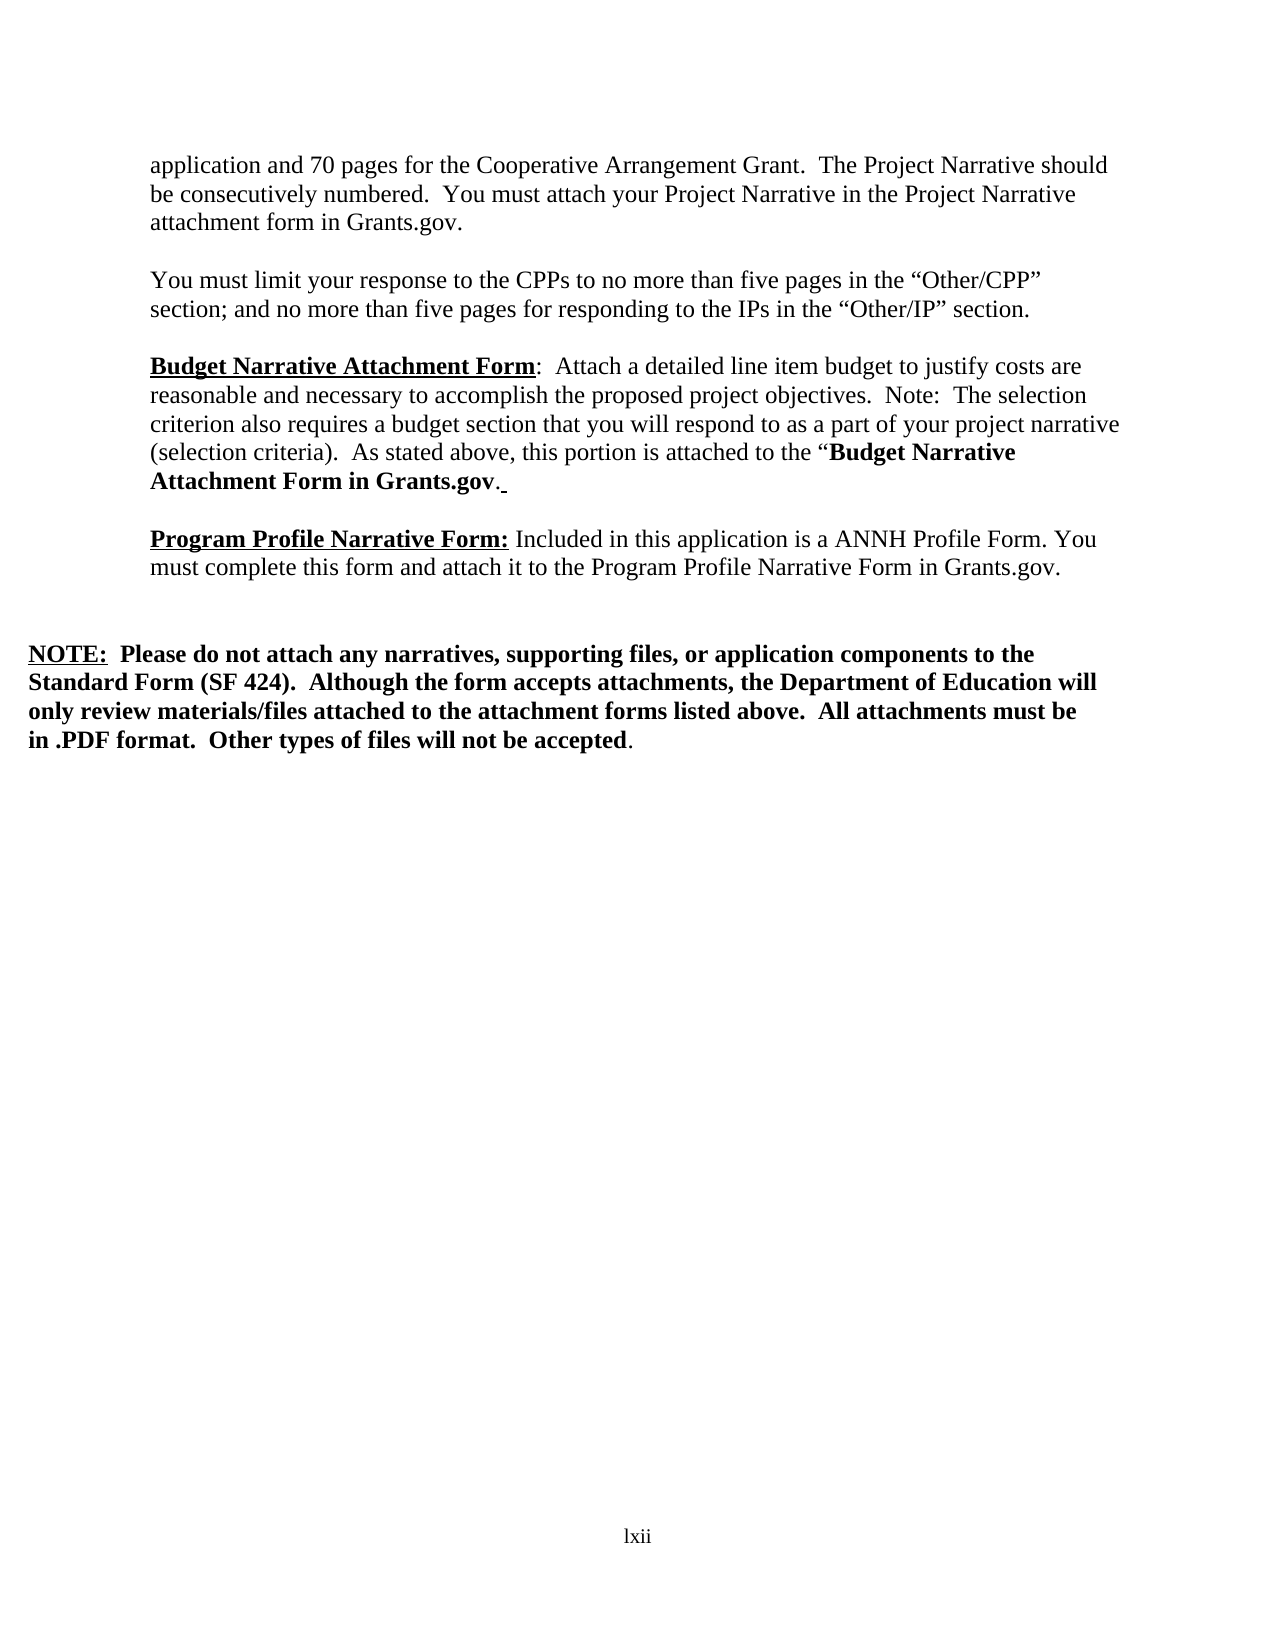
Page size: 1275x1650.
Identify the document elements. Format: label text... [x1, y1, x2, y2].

text Budget Narrative Attachment Form: Attach a detailed line item budget to justify costs are reasonable and necessary to accomplish the proposed project objectives. Note: The selection criterion also requires a budget section that you will respond to as a part of your project narrative (selection criteria). As stated above, this portion is attached to the “Budget Narrative Attachment Form in Grants.gov. [150, 351, 1125, 495]
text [150, 150, 1125, 236]
text Program Profile Narrative Form: Included in this application is a ANNH Profile Form. You must complete this form and attach it to the Program Profile Narrative Form in Grants.gov. [150, 524, 1125, 581]
text You must limit your response to the CPPs to no more than five pages in the “Other/CPP” section; and no more than five pages for responding to the IPs in the “Other/IP” section. [150, 265, 1125, 322]
text NOTE: Please do not attach any narratives, supporting files, or application components to the Standard Form (SF 424). Although the form accepts attachments, the Department of Education will only review materials/files attached to the attachment forms listed above. All attachments must be in .PDF format. Other types of files will not be accepted. [28, 639, 1125, 754]
